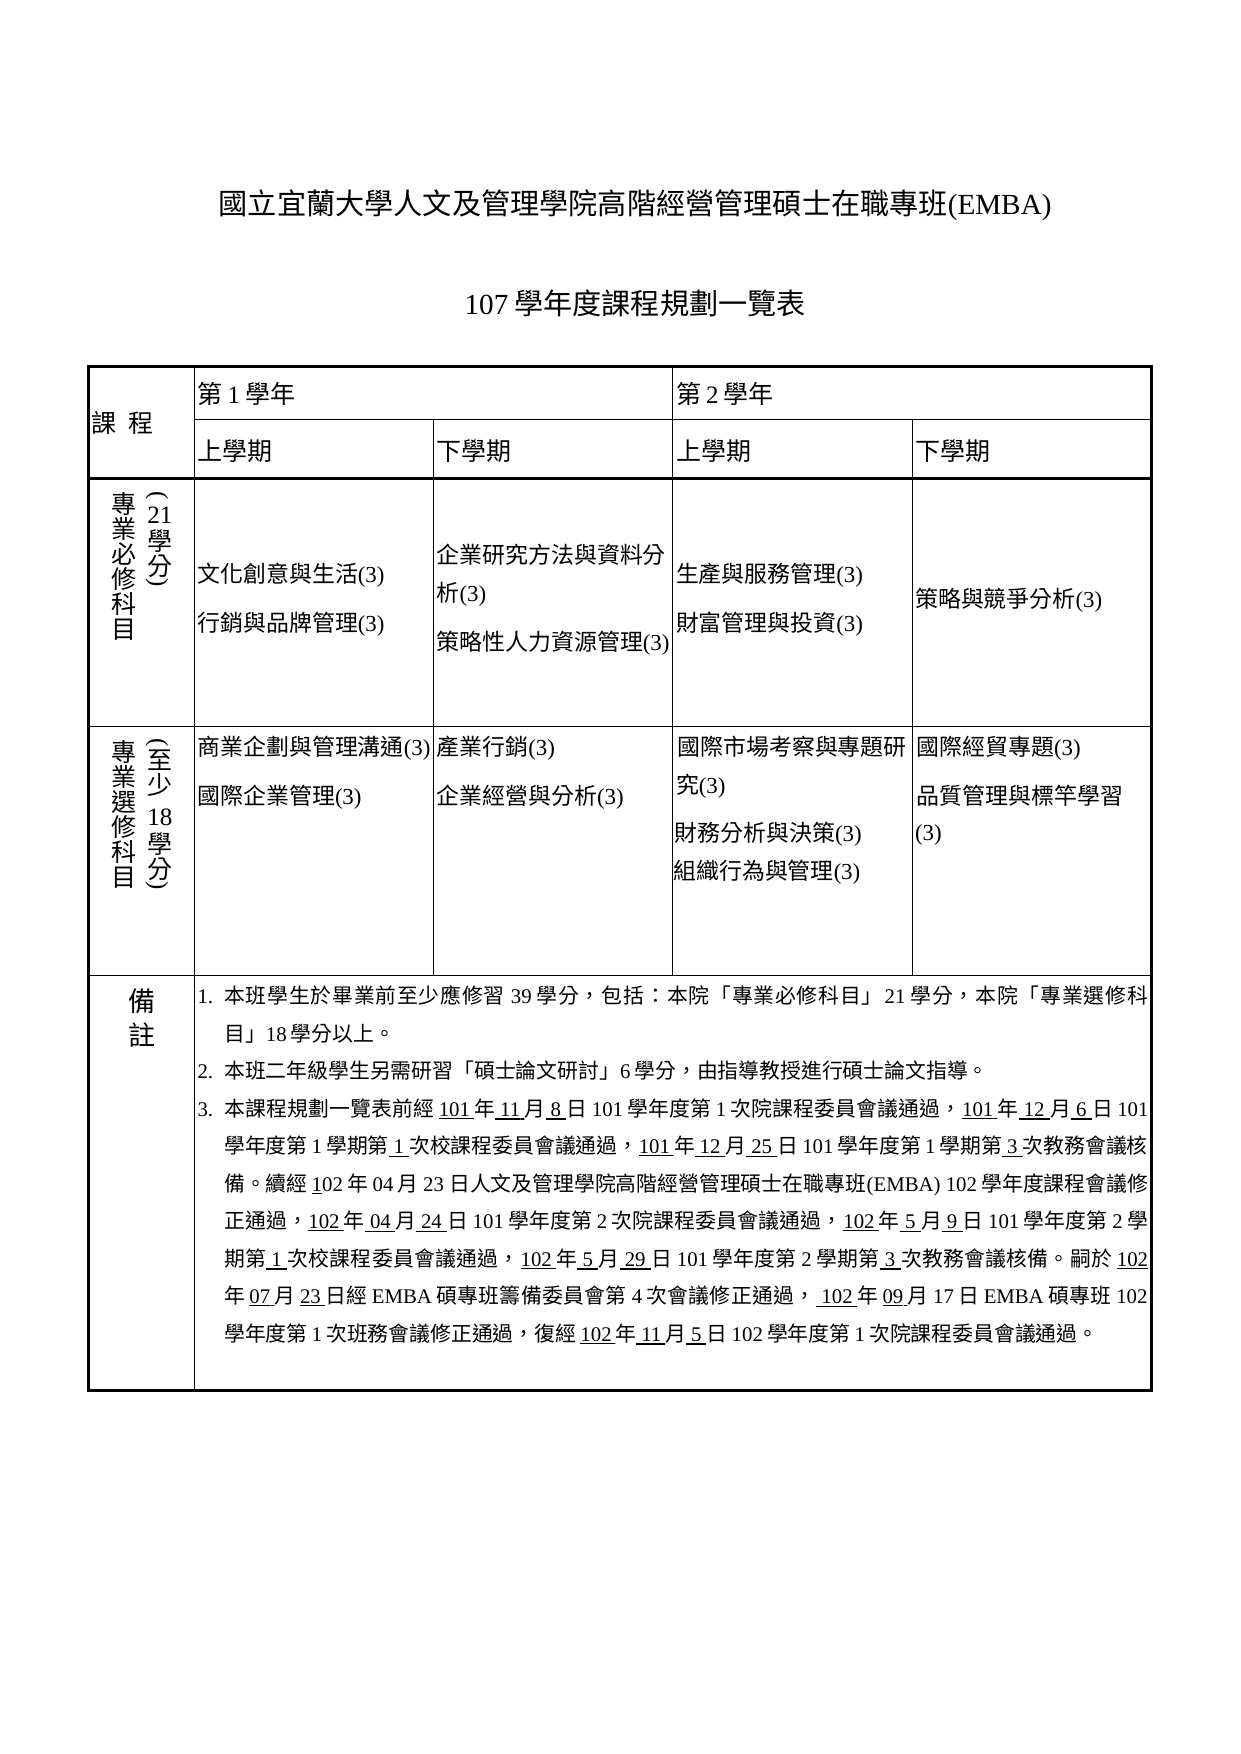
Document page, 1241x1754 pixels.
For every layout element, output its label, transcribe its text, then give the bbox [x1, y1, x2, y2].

table_cell 上學期 [195, 420, 433, 477]
table_cell (至少18學分) 專業選修科目 [90, 727, 194, 975]
table_cell (21學分) 專業必修科目 [90, 480, 194, 726]
table_cell 國際市場考察與專題研究(3) 財務分析與決策(3) 組織行為與管理(3) [673, 727, 912, 975]
text 107學年度課程規劃一覽表 [118, 264, 1152, 327]
table_header 課 程 [90, 368, 194, 477]
table_cell 企業研究方法與資料分析(3) 策略性人力資源管理(3) [434, 480, 672, 726]
table_cell 下學期 [434, 420, 672, 477]
table_cell 產業行銷(3) 企業經營與分析(3) [434, 727, 672, 975]
table_header 第1學年 [195, 368, 672, 418]
table_cell 國際經貿專題(3) 品質管理與標竿學習(3) [913, 727, 1150, 975]
table_cell 下學期 [913, 420, 1150, 477]
table_cell 生產與服務管理(3) 財富管理與投資(3) [673, 480, 912, 726]
table_cell 策略與競爭分析(3) [913, 480, 1150, 726]
text 國立宜蘭大學人文及管理學院高階經營管理碩士在職專班(EMBA) [118, 164, 1152, 227]
table_cell 上學期 [673, 420, 912, 477]
table_cell 本班學生於畢業前至少應修習39學分，包括：本院「專業必修科目」21學分，本院「專業選修科目」18學分以上。 本班二年級學生另需研習「碩士論文研討」6學分，由指導教授進行碩士論文指導。 本課程規劃一覽表前經101年 11月 8 日101學年度第1次院課程委員會議通過，101年 12 月 6 日101學年度第1學期第 1 次校課程委員會議通過，101年 12 月 25 日101學年度第1學期第 3 次教務會議核備。續經102年 04月 23 日人文及管理學院高階經營管理碩士在職專班(EMBA) 102學年度課程會議修正通過，102年 04月 24 日101學年度第2次院課程委員會議通過，102年 5 月 9 日101學年度第2學期第 1 次校課程委員會議通過，102年 5 月 29 日101學年度第2學期第 3 次教務會議核備。嗣於102年07月23日經EMBA碩專班籌備委員會第4次會議修正通過， 102年09月17日EMBA碩專班102學年度第1次班務會議修正通過，復經102年 11月 5 日102學年度第1次院課程委員會議通過。 [195, 976, 1150, 1389]
table_cell 備 註 [90, 976, 194, 1389]
table_header 第2學年 [673, 368, 1150, 418]
table_cell 文化創意與生活(3) 行銷與品牌管理(3) [195, 480, 433, 726]
table_cell 商業企劃與管理溝通(3) 國際企業管理(3) [195, 727, 433, 975]
